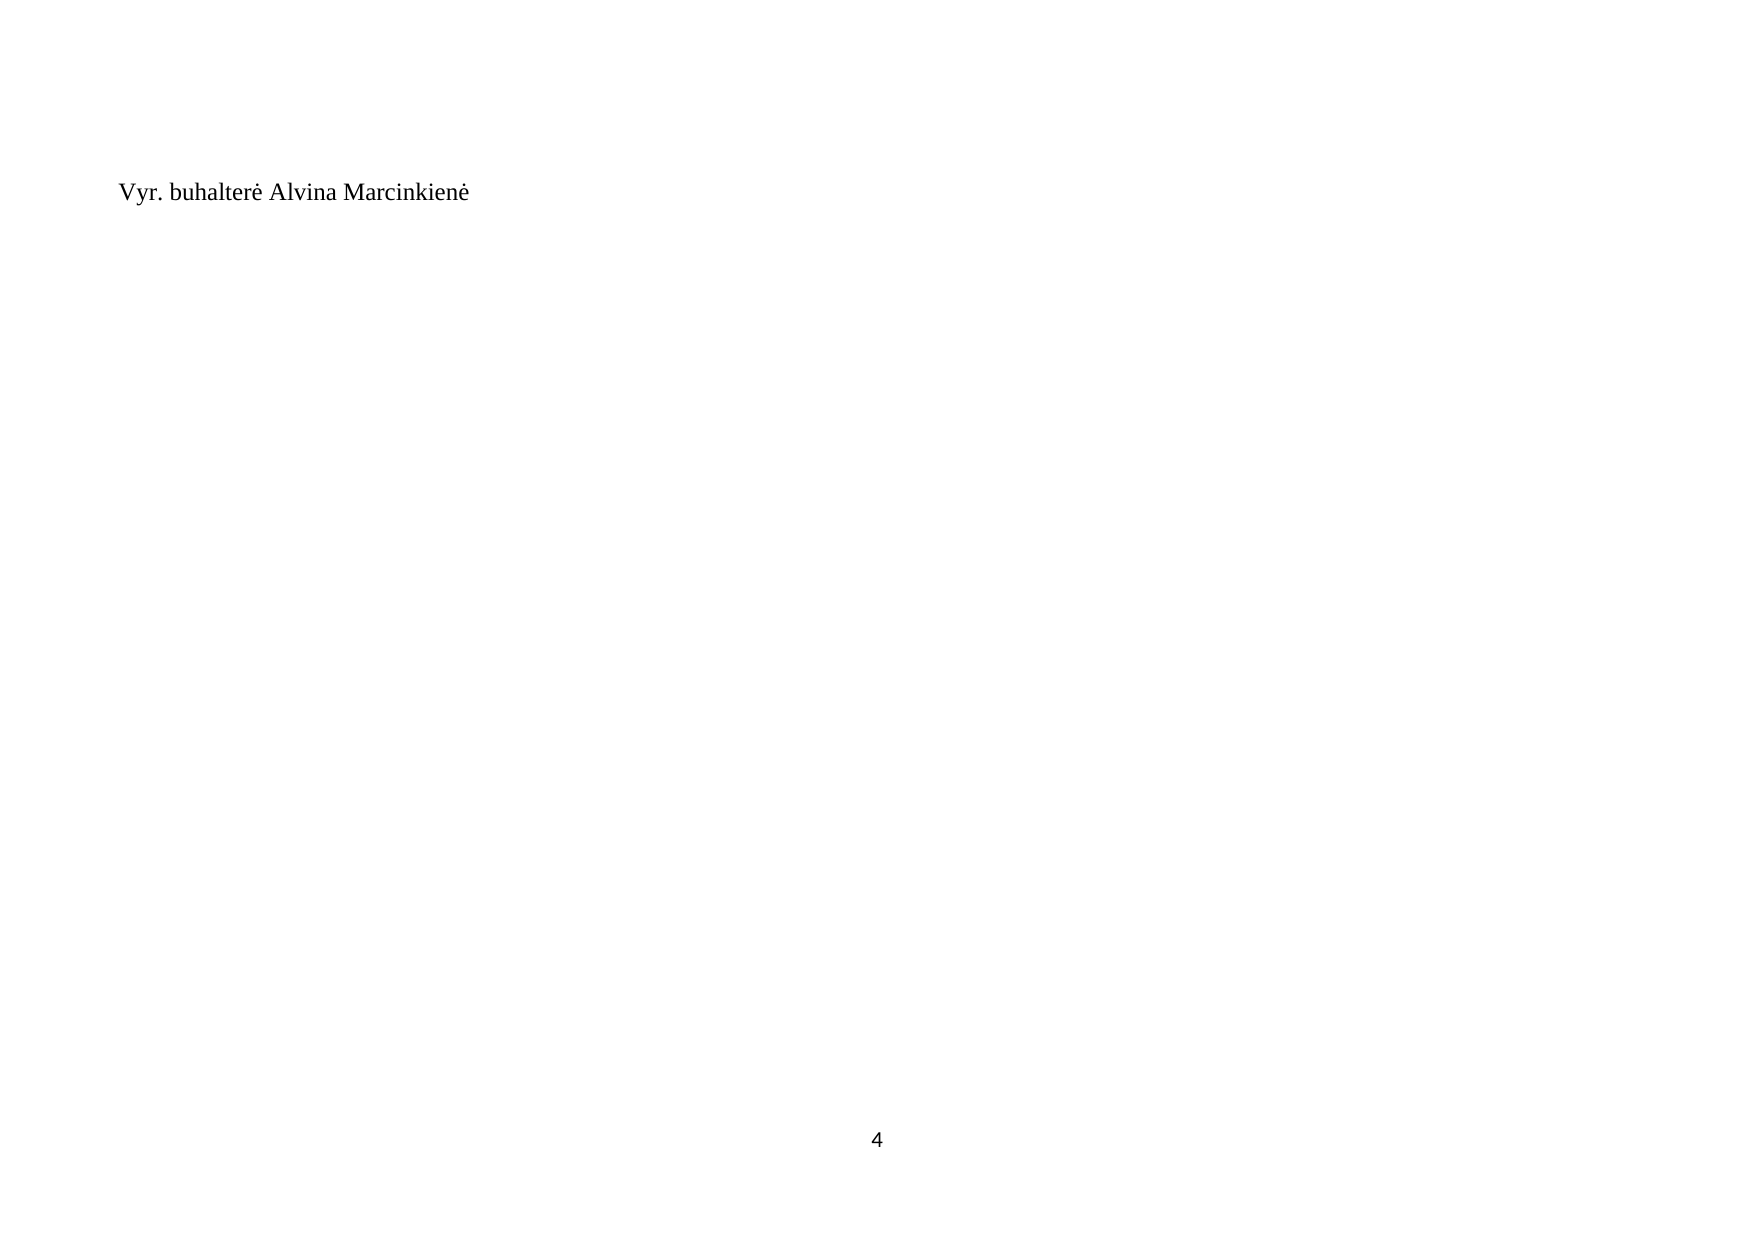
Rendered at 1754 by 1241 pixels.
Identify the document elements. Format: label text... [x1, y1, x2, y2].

text Vyr. buhalterė Alvina Marcinkienė [118, 177, 1636, 206]
